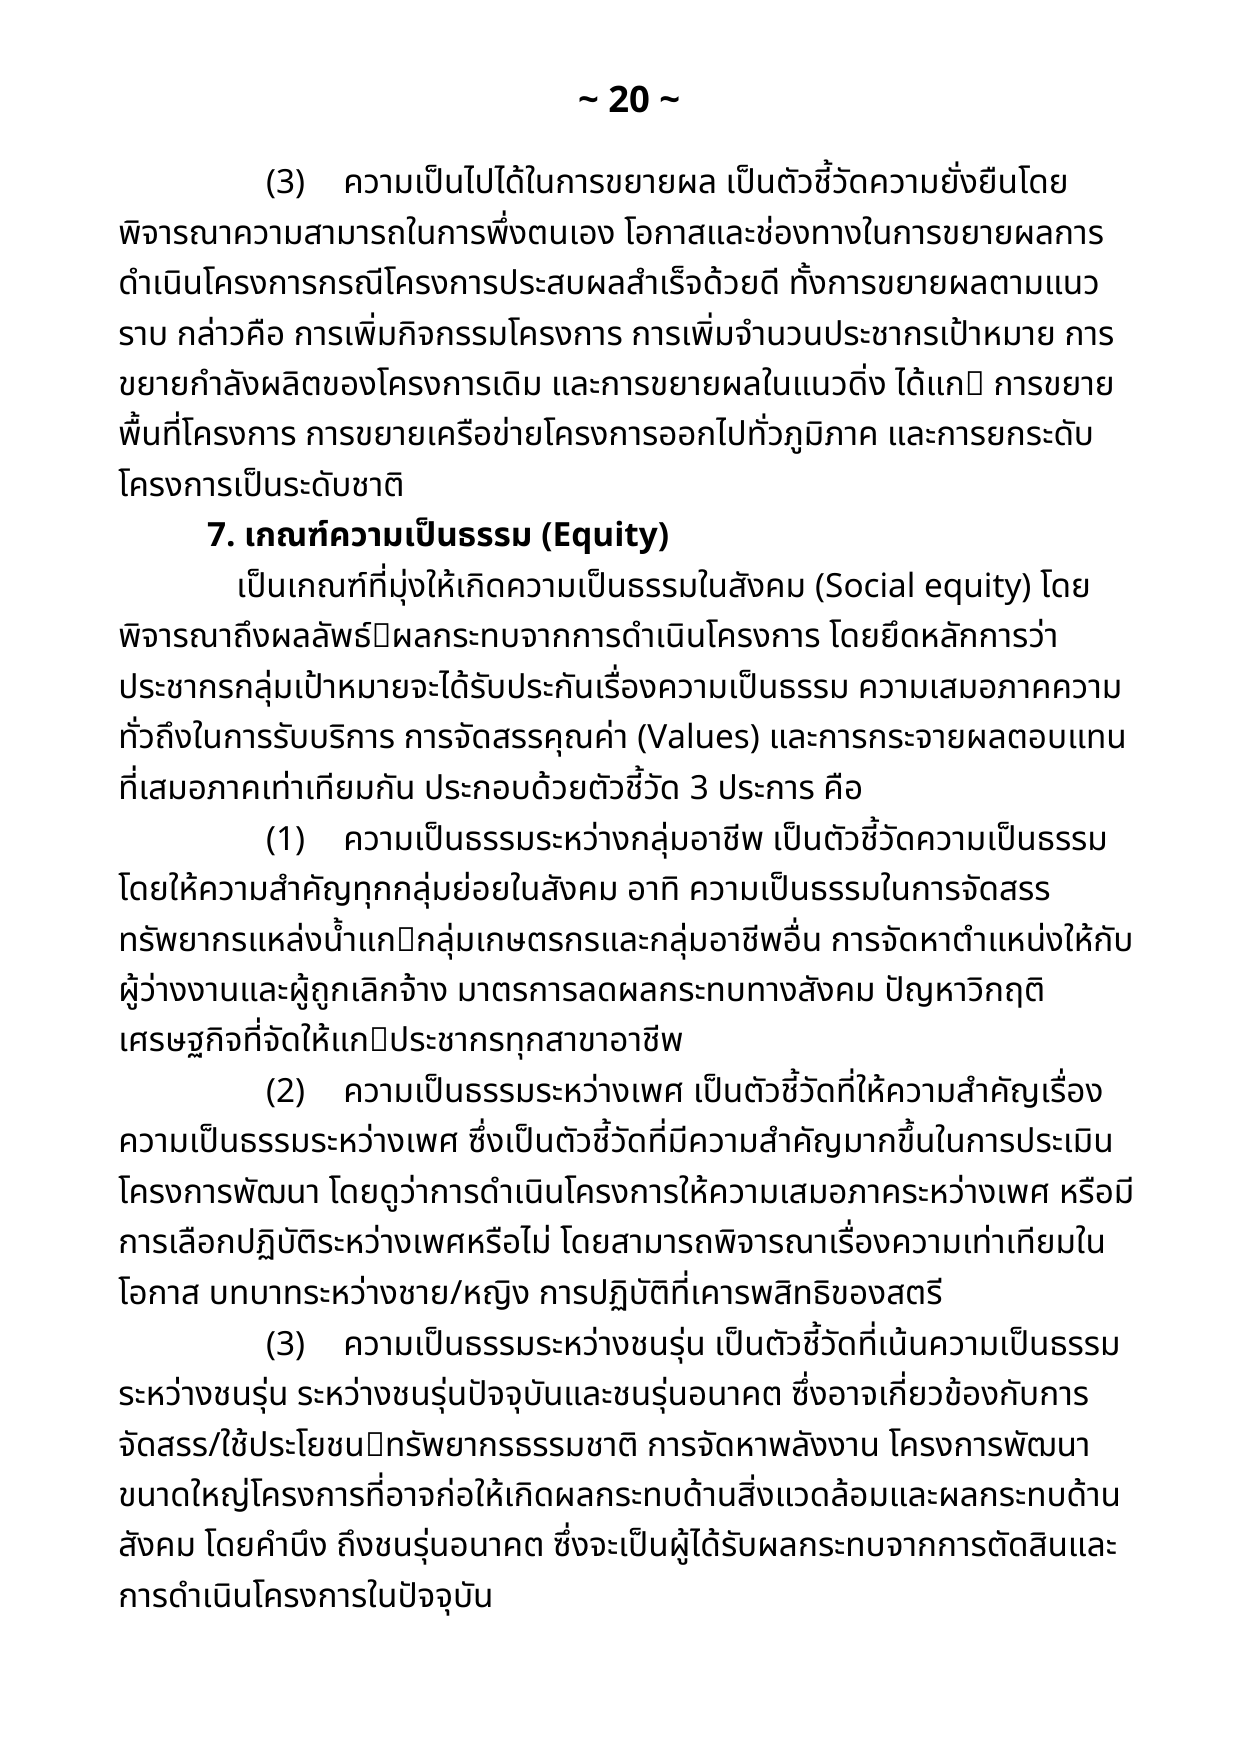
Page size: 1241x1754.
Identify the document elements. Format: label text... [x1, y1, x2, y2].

text (3) ความเป็นไปได้ในการขยายผล เป็นตัวชี้วัดความยั่งยืนโดยพิจารณาความสามารถในการพึ่งตนเอง โอกาสและช่องทางในการขยายผลการดำเนินโครงการกรณีโครงการประสบผลสำเร็จด้วยดี ทั้งการขยายผลตามแนวราบ กล่าวคือ การเพิ่มกิจกรรมโครงการ การเพิ่มจำนวนประชากรเป้าหมาย การขยายกำลังผลิตของโครงการเดิม และการขยายผลในแนวดิ่ง ได้แก การขยายพื้นที่โครงการ การขยายเครือข่ายโครงการออกไปทั่วภูมิภาค และการยกระดับโครงการเป็นระดับชาติ [118, 158, 1140, 511]
text เป็นเกณฑ์ที่มุ่งให้เกิดความเป็นธรรมในสังคม (Social equity) โดยพิจารณาถึงผลลัพธ์ผลกระทบจากการดำเนินโครงการ โดยยึดหลักการว่าประชากรกลุ่มเป้าหมายจะได้รับประกันเรื่องความเป็นธรรม ความเสมอภาคความทั่วถึงในการรับบริการ การจัดสรรคุณค่า (Values) และการกระจายผลตอบแทนที่เสมอภาคเท่าเทียมกัน ประกอบด้วยตัวชี้วัด 3 ประการ คือ [118, 562, 1140, 814]
text (1) ความเป็นธรรมระหว่างกลุ่มอาชีพ เป็นตัวชี้วัดความเป็นธรรมโดยให้ความสำคัญทุกกลุ่มย่อยในสังคม อาทิ ความเป็นธรรมในการจัดสรรทรัพยากรแหล่งน้ำแกกลุ่มเกษตรกรและกลุ่มอาชีพอื่น การจัดหาตำแหน่งให้กับผู้ว่างงานและผู้ถูกเลิกจ้าง มาตรการลดผลกระทบทางสังคม ปัญหาวิกฤติเศรษฐกิจที่จัดให้แกประชากรทุกสาขาอาชีพ [118, 814, 1140, 1067]
text (3) ความเป็นธรรมระหว่างชนรุ่น เป็นตัวชี้วัดที่เน้นความเป็นธรรมระหว่างชนรุ่น ระหว่างชนรุ่นปัจจุบันและชนรุ่นอนาคต ซึ่งอาจเกี่ยวข้องกับการจัดสรร/ใช้ประโยชนทรัพยากรธรรมชาติ การจัดหาพลังงาน โครงการพัฒนาขนาดใหญ่โครงการที่อาจก่อให้เกิดผลกระทบด้านสิ่งแวดล้อมและผลกระทบด้านสังคม โดยคำนึง ถึงชนรุ่นอนาคต ซึ่งจะเป็นผู้ได้รับผลกระทบจากการตัดสินและการดำเนินโครงการในปัจจุบัน [118, 1319, 1140, 1622]
text (2) ความเป็นธรรมระหว่างเพศ เป็นตัวชี้วัดที่ให้ความสำคัญเรื่องความเป็นธรรมระหว่างเพศ ซึ่งเป็นตัวชี้วัดที่มีความสำคัญมากขึ้นในการประเมินโครงการพัฒนา โดยดูว่าการดำเนินโครงการให้ความเสมอภาคระหว่างเพศ หรือมีการเลือกปฏิบัติระหว่างเพศหรือไม่ โดยสามารถพิจารณาเรื่องความเท่าเทียมในโอกาส บทบาทระหว่างชาย/หญิง การปฏิบัติที่เคารพสิทธิของสตรี [118, 1067, 1140, 1319]
text 7. เกณฑ์ความเป็นธรรม (Equity) [118, 511, 1140, 562]
